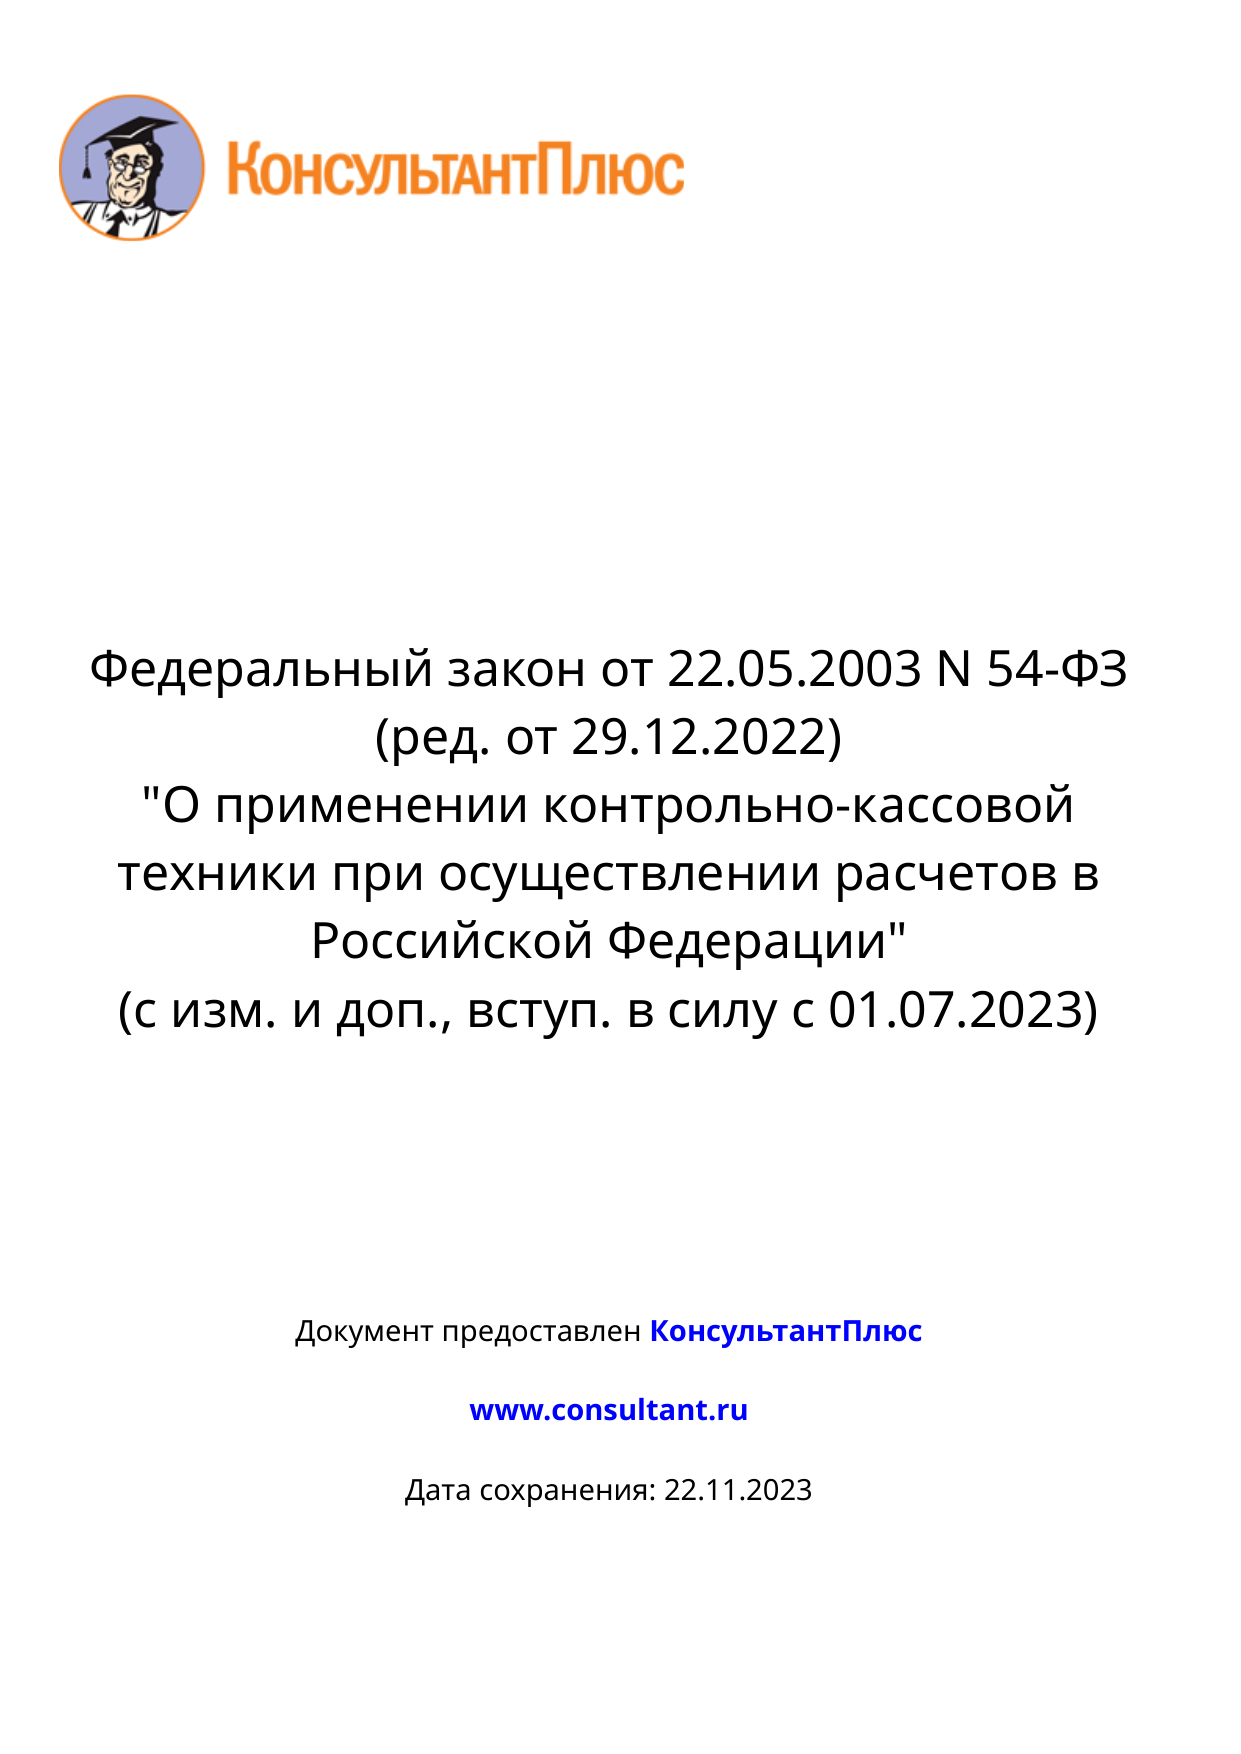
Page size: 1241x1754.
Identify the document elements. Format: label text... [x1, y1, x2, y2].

picture [59, 93, 684, 243]
table_header [51, 88, 1167, 403]
table_cell Федеральный закон от 22.05.2003 N 54-ФЗ (ред. от 29.12.2022) "О применении контрольно-кассовой техники при осуществлении расчетов в Российской Федерации" (с изм. и доп., вступ. в силу с 01.07.2023) [51, 403, 1167, 1272]
table_cell Документ предоставлен КонсультантПлюс www.consultant.ru Дата сохранения: 22.11.2023 [51, 1272, 1167, 1587]
